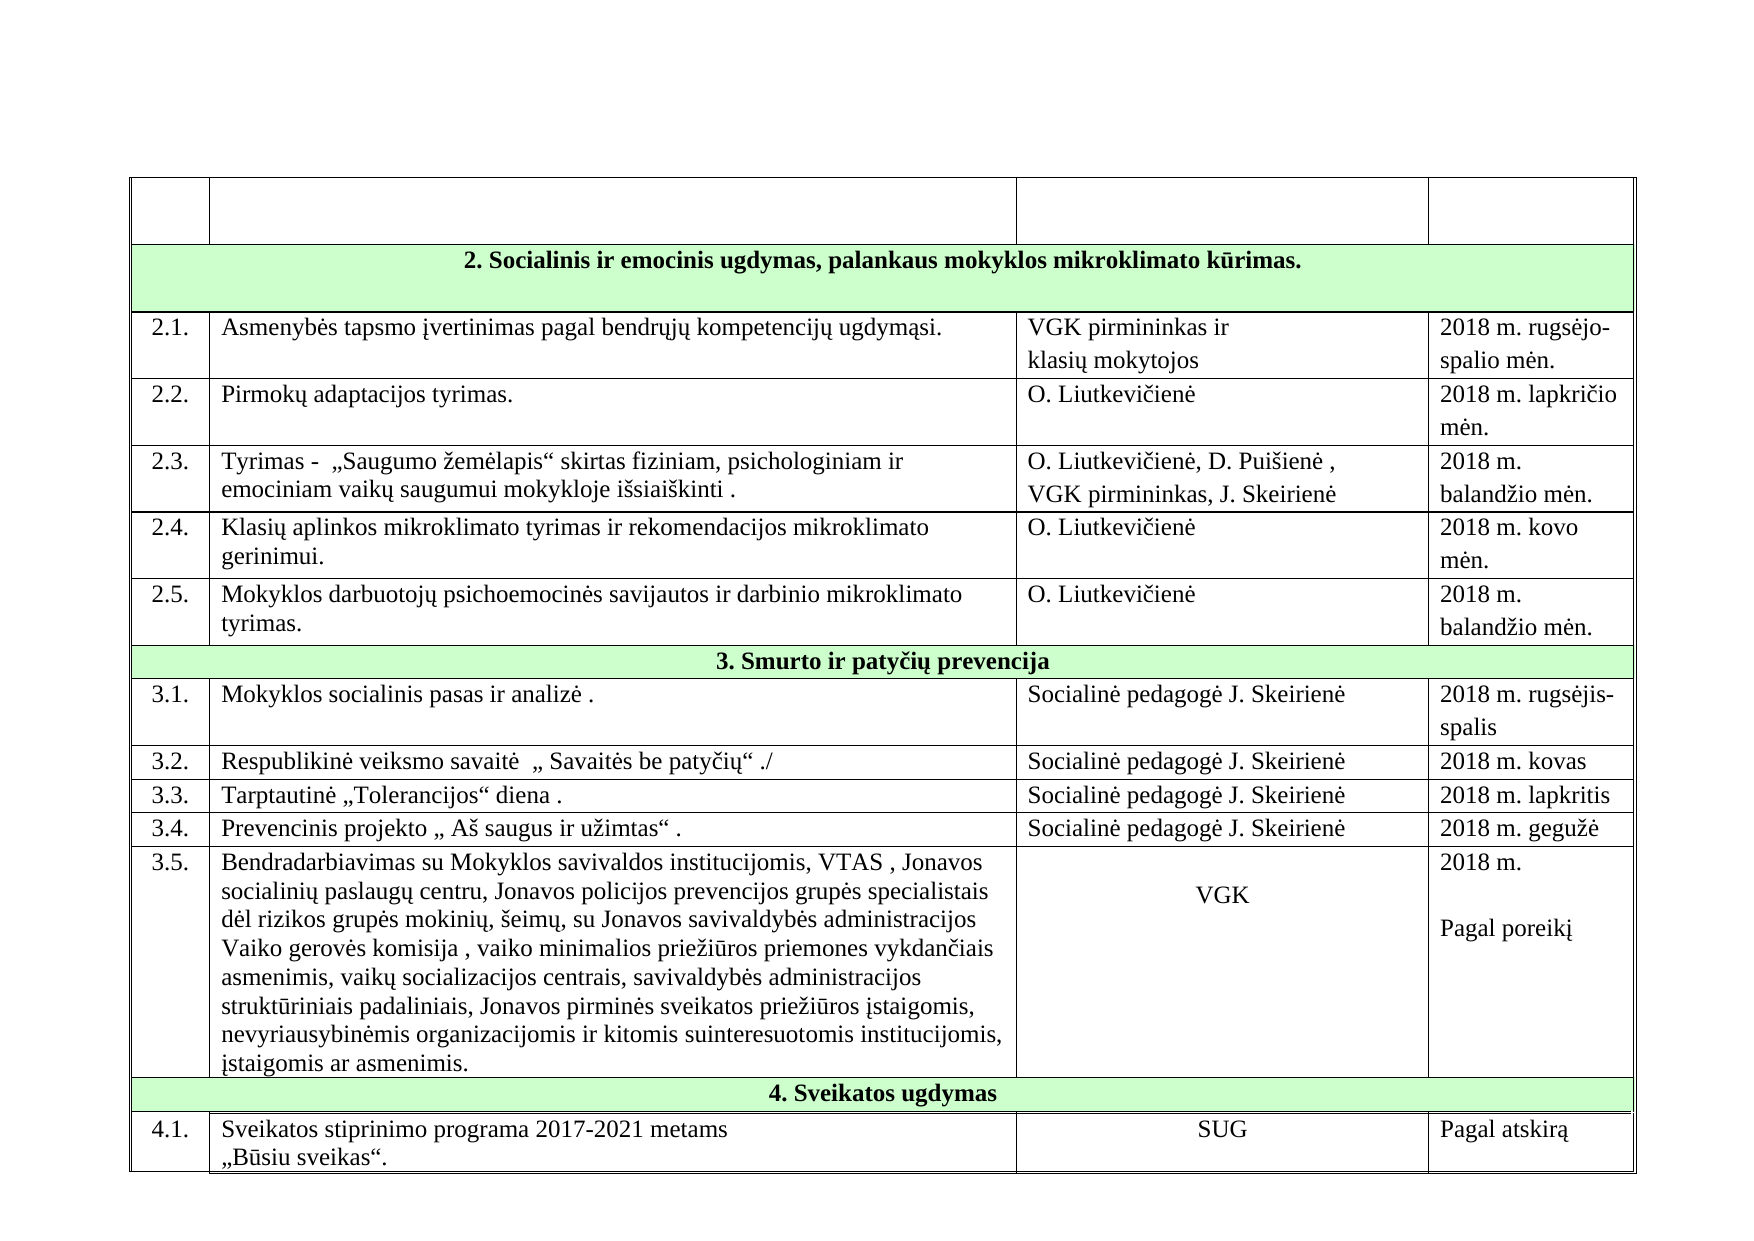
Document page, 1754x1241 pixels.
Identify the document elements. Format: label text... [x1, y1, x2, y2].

table_cell 2018 m. Pagal poreikį [1429, 847, 1633, 1077]
table_cell Socialinė pedagogė J. Skeirienė [1017, 746, 1428, 779]
table_cell Socialinė pedagogė J. Skeirienė [1017, 813, 1428, 846]
table_cell 2. Socialinis ir emocinis ugdymas, palankaus mokyklos mikroklimato kūrimas. [132, 245, 1633, 311]
table_cell Respublikinė veiksmo savaitė „ Savaitės be patyčių“ ./ [210, 746, 1016, 779]
table_cell 2018 m. lapkričio mėn. [1429, 379, 1633, 445]
table_cell Tarptautinė „Tolerancijos“ diena . [210, 780, 1016, 812]
table_cell VGK pirmininkas ir klasių mokytojos [1017, 313, 1428, 378]
table_cell O. Liutkevičienė [1017, 379, 1428, 445]
table_cell 2018 m. gegužė [1429, 813, 1633, 846]
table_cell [210, 1114, 1016, 1171]
table_cell 2018 m. rugsėjo-spalio mėn. [1429, 313, 1633, 378]
table_cell 2018 m. rugsėjis-spalis [1429, 679, 1633, 745]
table_cell 4.1. [132, 1112, 209, 1171]
table_cell 2.2. [132, 379, 209, 445]
table_cell 2018 m. lapkritis [1429, 780, 1633, 812]
table_cell 2.3. [132, 446, 209, 511]
table_cell 2018 m. kovo mėn. [1429, 513, 1633, 578]
table_cell 3.5. [132, 847, 209, 1077]
table_cell [1429, 178, 1633, 244]
table_cell [1017, 178, 1428, 244]
table_cell 2.1. [132, 313, 209, 378]
table_cell Pirmokų adaptacijos tyrimas. [210, 379, 1016, 445]
table_cell 3. Smurto ir patyčių prevencija [132, 646, 1633, 678]
table_cell O. Liutkevičienė [1017, 513, 1428, 578]
table_cell Klasių aplinkos mikroklimato tyrimas ir rekomendacijos mikroklimato gerinimui. [210, 513, 1016, 578]
table_cell 2018 m. balandžio mėn. [1429, 446, 1633, 511]
table_cell O. Liutkevičienė, D. Puišienė , VGK pirmininkas, J. Skeirienė [1017, 446, 1428, 511]
table_cell Socialinė pedagogė J. Skeirienė [1017, 679, 1428, 745]
table_cell 4. Sveikatos ugdymas [132, 1078, 1633, 1111]
table_cell 2.4. [132, 513, 209, 578]
table_cell 2018 m. balandžio mėn. [1429, 579, 1633, 645]
table_cell VGK [1017, 847, 1428, 1077]
table_cell 2.5. [132, 579, 209, 645]
table_cell 3.1. [132, 679, 209, 745]
table_cell Mokyklos darbuotojų psichoemocinės savijautos ir darbinio mikroklimato tyrimas. [210, 579, 1016, 645]
table_cell Prevencinis projekto „ Aš saugus ir užimtas“ . [210, 813, 1016, 846]
table_cell Asmenybės tapsmo įvertinimas pagal bendrųjų kompetencijų ugdymąsi. [210, 313, 1016, 378]
table_cell Mokyklos socialinis pasas ir analizė . [210, 679, 1016, 745]
table_cell O. Liutkevičienė [1017, 579, 1428, 645]
table_cell SUG [1017, 1114, 1428, 1171]
table_cell [132, 178, 209, 244]
table_cell Bendradarbiavimas su Mokyklos savivaldos institucijomis, VTAS , Jonavos socialinių paslaugų centru, Jonavos policijos prevencijos grupės specialistais dėl rizikos grupės mokinių, šeimų, su Jonavos savivaldybės administracijos Vaiko gerovės komisija , vaiko minimalios priežiūros priemones vykdančiais asmenimis, vaikų socializacijos centrais, savivaldybės administracijos struktūriniais padaliniais, Jonavos pirminės sveikatos priežiūros įstaigomis, nevyriausybinėmis organizacijomis ir kitomis suinteresuotomis institucijomis, įstaigomis ar asmenimis. [210, 847, 1016, 1077]
table_cell 2018 m. kovas [1429, 746, 1633, 779]
table_cell 3.3. [132, 780, 209, 812]
table_cell [210, 178, 1016, 244]
table_cell 3.2. [132, 746, 209, 779]
table_cell Pagal atskirą planą [1429, 1111, 1633, 1171]
table_cell Socialinė pedagogė J. Skeirienė [1017, 780, 1428, 812]
table_cell Tyrimas - „Saugumo žemėlapis“ skirtas fiziniam, psichologiniam ir emociniam vaikų saugumui mokykloje išsiaiškinti . [210, 446, 1016, 511]
table_cell 3.4. [132, 813, 209, 846]
